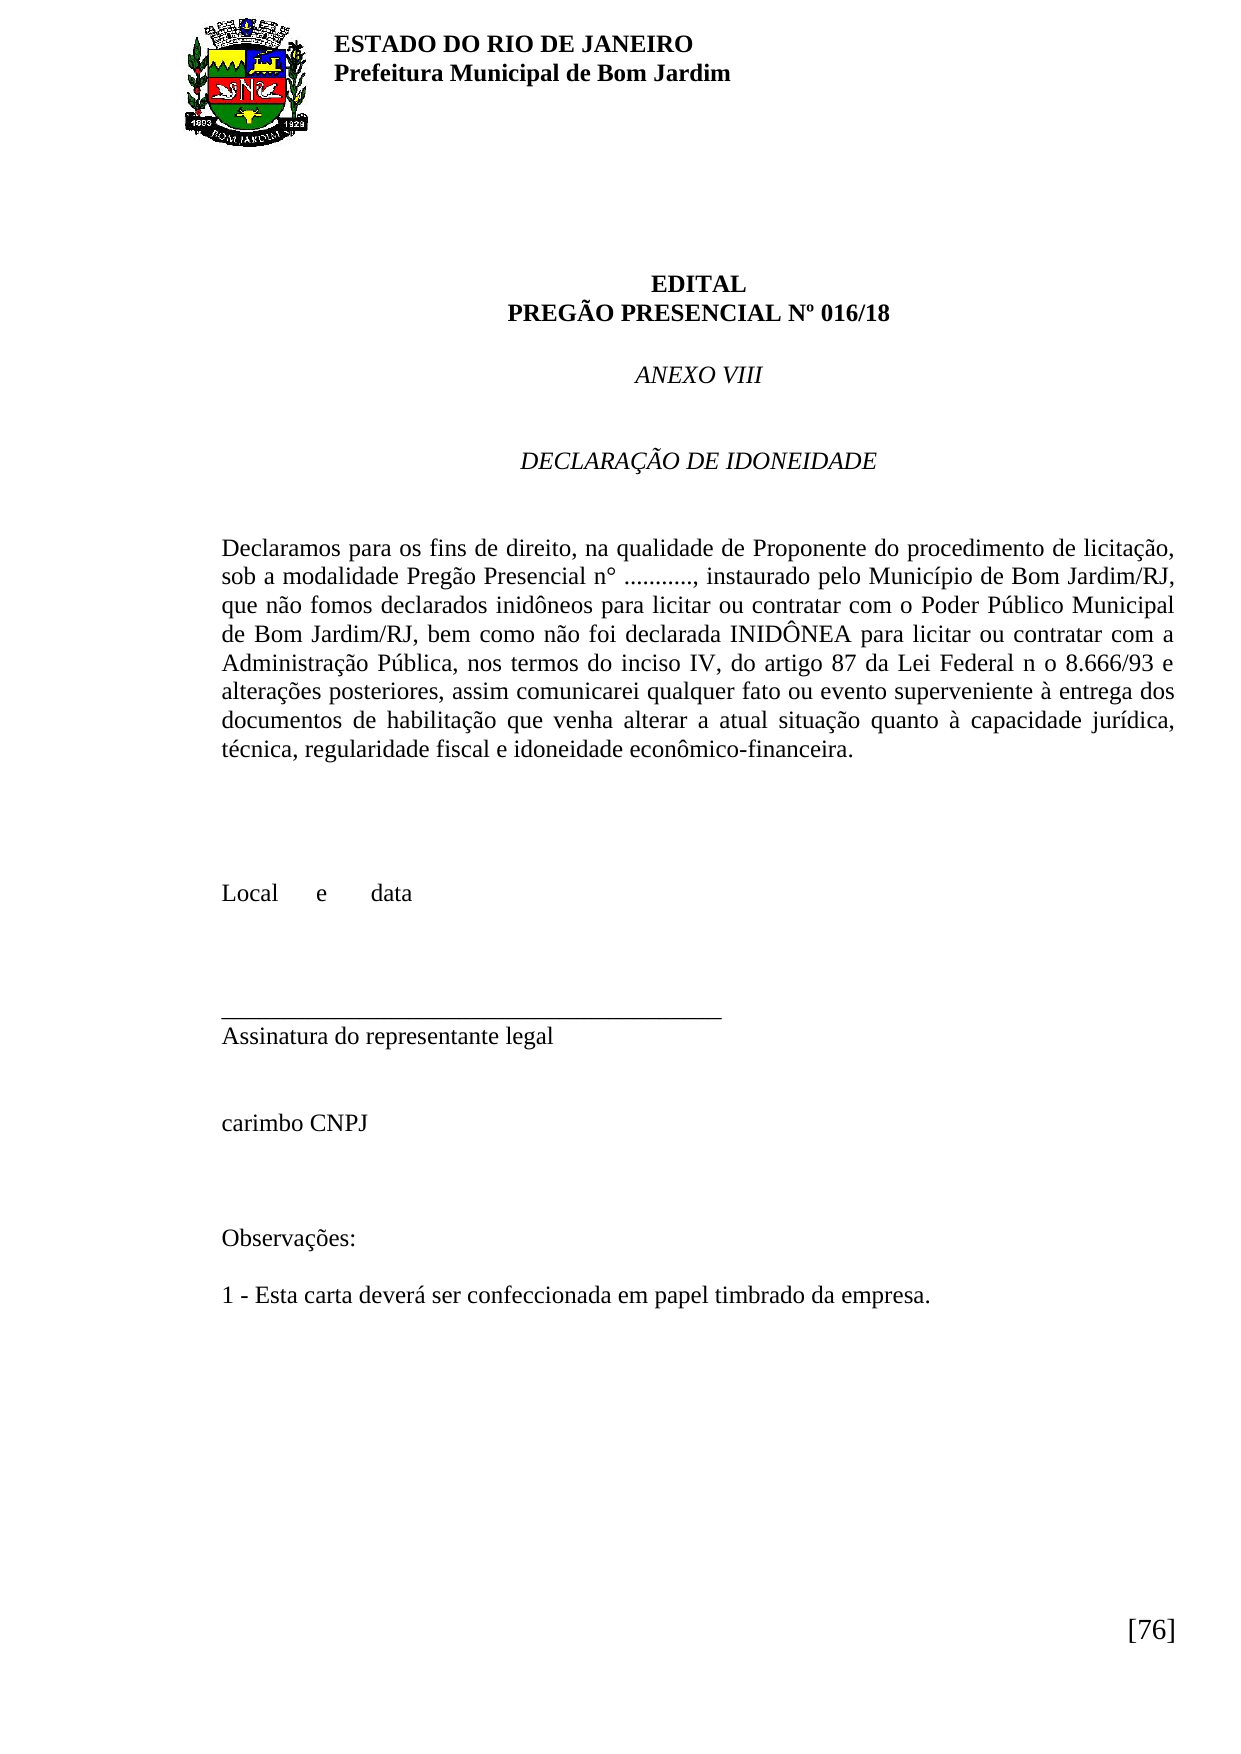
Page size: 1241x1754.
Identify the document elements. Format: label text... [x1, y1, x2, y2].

text Observações: [221, 1223, 1176, 1251]
text 1 - Esta carta deverá ser confeccionada em papel timbrado da empresa. [221, 1280, 1176, 1309]
text Local e data [221, 878, 1176, 906]
text ________________________________________ [221, 993, 1176, 1021]
text EDITAL [221, 269, 1176, 298]
text Declaramos para os fins de direito, na qualidade de Proponente do procedimento de licitação, sob a modalidade Pregão Presencial n° ..........., instaurado pelo Município de Bom Jardim/RJ, que não fomos declarados inidôneos para licitar ou contratar com o Poder Público Municipal de Bom Jardim/RJ, bem como não foi declarada INIDÔNEA para licitar ou contratar com a Administração Pública, nos termos do inciso IV, do artigo 87 da Lei Federal n o 8.666/93 e alterações posteriores, assim comunicarei qualquer fato ou evento superveniente à entrega dos documentos de habilitação que venha alterar a atual situação quanto à capacidade jurídica, técnica, regularidade fiscal e idoneidade econômico-financeira. [221, 533, 1176, 763]
text Assinatura do representante legal [221, 1021, 1176, 1050]
text PREGÃO PRESENCIAL Nº 016/18 [221, 298, 1176, 327]
text carimbo CNPJ [221, 1108, 1176, 1136]
subtitle DECLARAÇÃO DE IDONEIDADE [221, 446, 1176, 475]
picture [181, 15, 310, 149]
subtitle ANEXO VIII [221, 360, 1176, 389]
